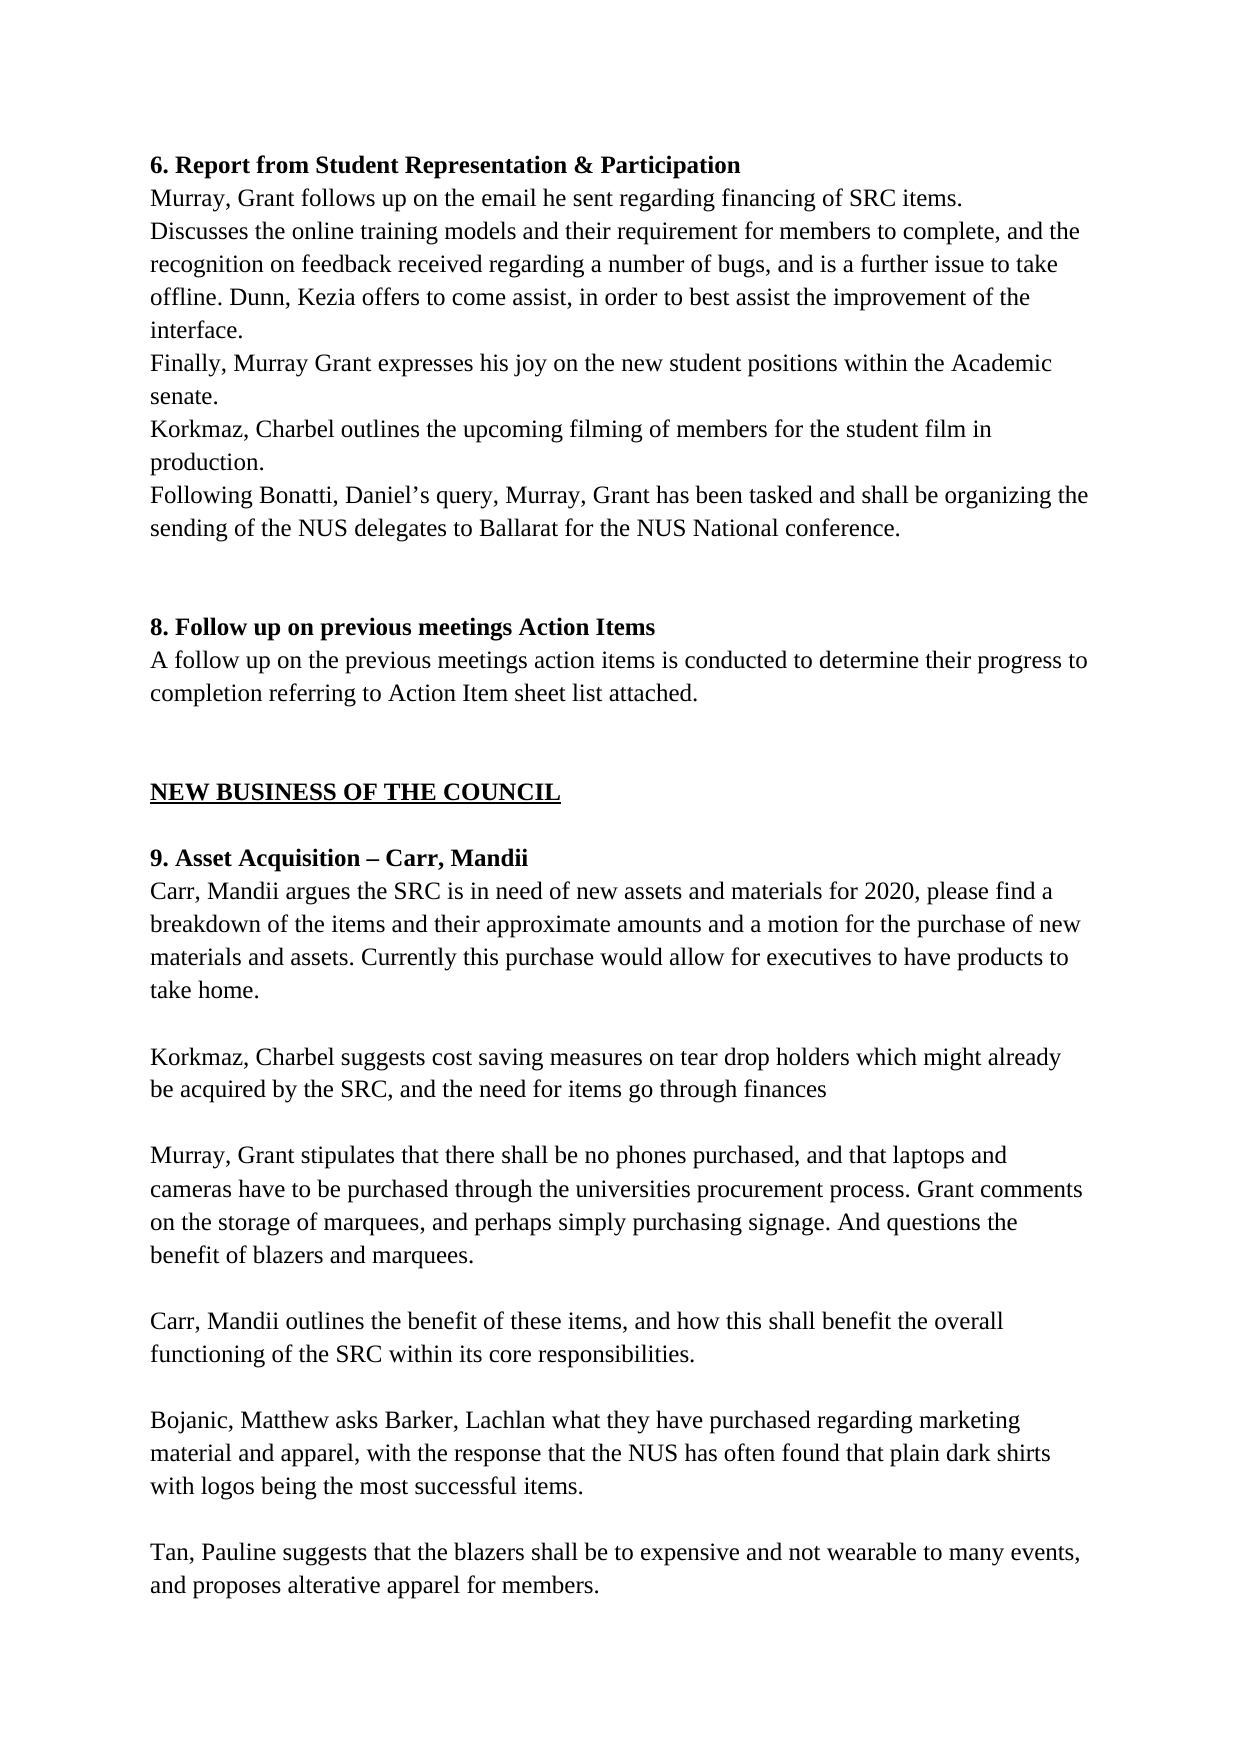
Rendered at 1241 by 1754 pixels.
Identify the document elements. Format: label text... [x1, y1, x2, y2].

text 8. Follow up on previous meetings Action Items [150, 612, 1090, 641]
text 9. Asset Acquisition – Carr, Mandii [150, 843, 1090, 872]
text 6. Report from Student Representation & Participation [150, 150, 1090, 179]
text A follow up on the previous meetings action items is conducted to determine their progress to completion referring to Action Item sheet list attached. [150, 645, 1090, 707]
text Finally, Murray Grant expresses his joy on the new student positions within the Academic senate. [150, 348, 1090, 410]
text Murray, Grant follows up on the email he sent regarding financing of SRC items. [150, 183, 1090, 212]
text Following Bonatti, Daniel’s query, Murray, Grant has been tasked and shall be organizing the sending of the NUS delegates to Ballarat for the NUS National conference. [150, 480, 1090, 542]
text Discusses the online training models and their requirement for members to complete, and the recognition on feedback received regarding a number of bugs, and is a further issue to take offline. Dunn, Kezia offers to come assist, in order to best assist the improvement of the interface. [150, 216, 1090, 344]
text Carr, Mandii argues the SRC is in need of new assets and materials for 2020, please find a breakdown of the items and their approximate amounts and a motion for the purchase of new materials and assets. Currently this purchase would allow for executives to have products to take home. [150, 876, 1090, 1004]
text Carr, Mandii outlines the benefit of these items, and how this shall benefit the overall functioning of the SRC within its core responsibilities. [150, 1306, 1090, 1367]
text Korkmaz, Charbel suggests cost saving measures on tear drop holders which might already be acquired by the SRC, and the need for items go through finances [150, 1042, 1090, 1103]
text NEW BUSINESS OF THE COUNCIL [150, 777, 1090, 806]
text Tan, Pauline suggests that the blazers shall be to expensive and not wearable to many events, and proposes alterative apparel for members. [150, 1537, 1090, 1599]
text Murray, Grant stipulates that there shall be no phones purchased, and that laptops and cameras have to be purchased through the universities procurement process. Grant comments on the storage of marquees, and perhaps simply purchasing signage. And questions the benefit of blazers and marquees. [150, 1141, 1090, 1268]
text Korkmaz, Charbel outlines the upcoming filming of members for the student film in production. [150, 414, 1090, 476]
text Bojanic, Matthew asks Barker, Lachlan what they have purchased regarding marketing material and apparel, with the response that the NUS has often found that plain dark shirts with logos being the most successful items. [150, 1405, 1090, 1499]
